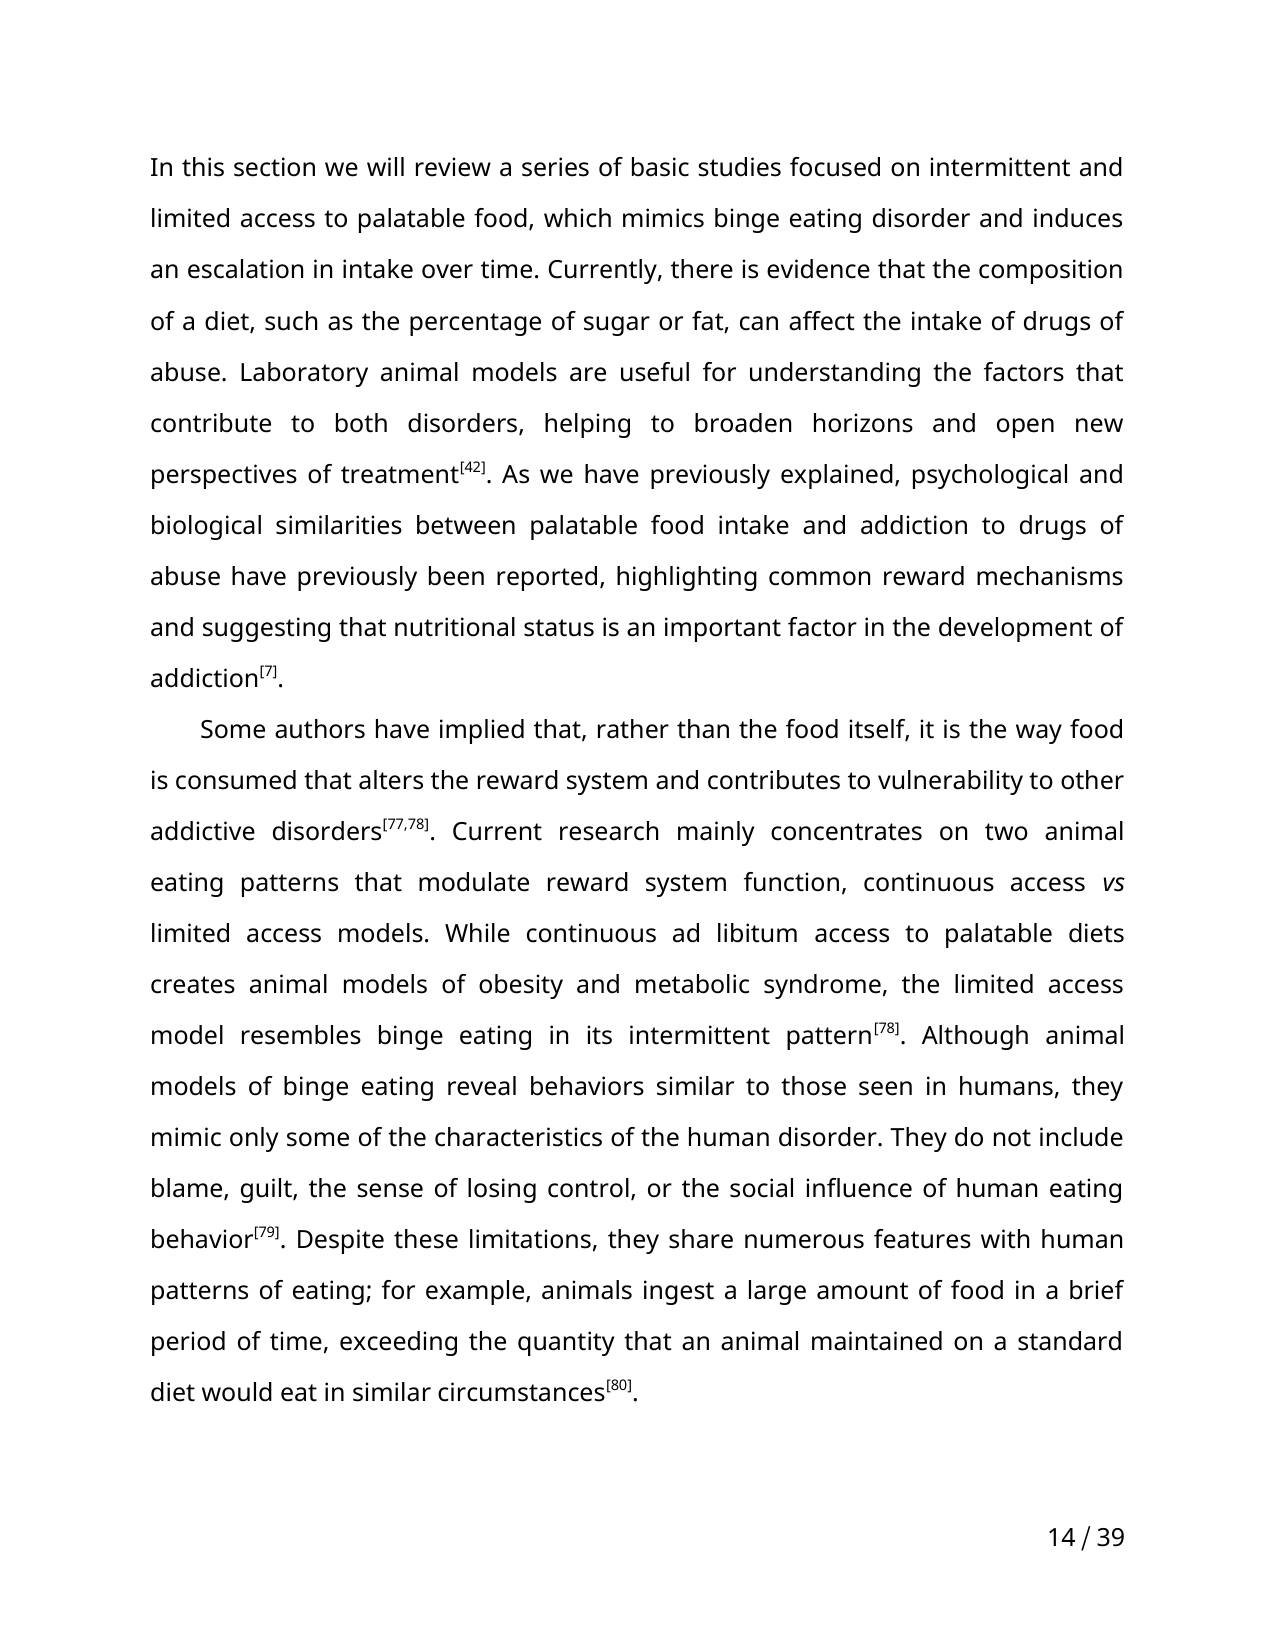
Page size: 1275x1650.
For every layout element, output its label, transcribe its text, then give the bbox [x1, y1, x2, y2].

text In this section we will review a series of basic studies focused on intermittent and limited access to palatable food, which mimics binge eating disorder and induces an escalation in intake over time. Currently, there is evidence that the composition of a diet, such as the percentage of sugar or fat, can affect the intake of drugs of abuse. Laboratory animal models are useful for understanding the factors that contribute to both disorders, helping to broaden horizons and open new perspectives of treatment[42]. As we have previously explained, psychological and biological similarities between palatable food intake and addiction to drugs of abuse have previously been reported, highlighting common reward mechanisms and suggesting that nutritional status is an important factor in the development of addiction[7]. [150, 150, 1125, 694]
text Some authors have implied that, rather than the food itself, it is the way food is consumed that alters the reward system and contributes to vulnerability to other addictive disorders[77,78]. Current research mainly concentrates on two animal eating patterns that modulate reward system function, continuous access vs limited access models. While continuous ad libitum access to palatable diets creates animal models of obesity and metabolic syndrome, the limited access model resembles binge eating in its intermittent pattern[78]. Although animal models of binge eating reveal behaviors similar to those seen in humans, they mimic only some of the characteristics of the human disorder. They do not include blame, guilt, the sense of losing control, or the social influence of human eating behavior[79]. Despite these limitations, they share numerous features with human patterns of eating; for example, animals ingest a large amount of food in a brief period of time, exceeding the quantity that an animal maintained on a standard diet would eat in similar circumstances[80]. [150, 711, 1125, 1409]
